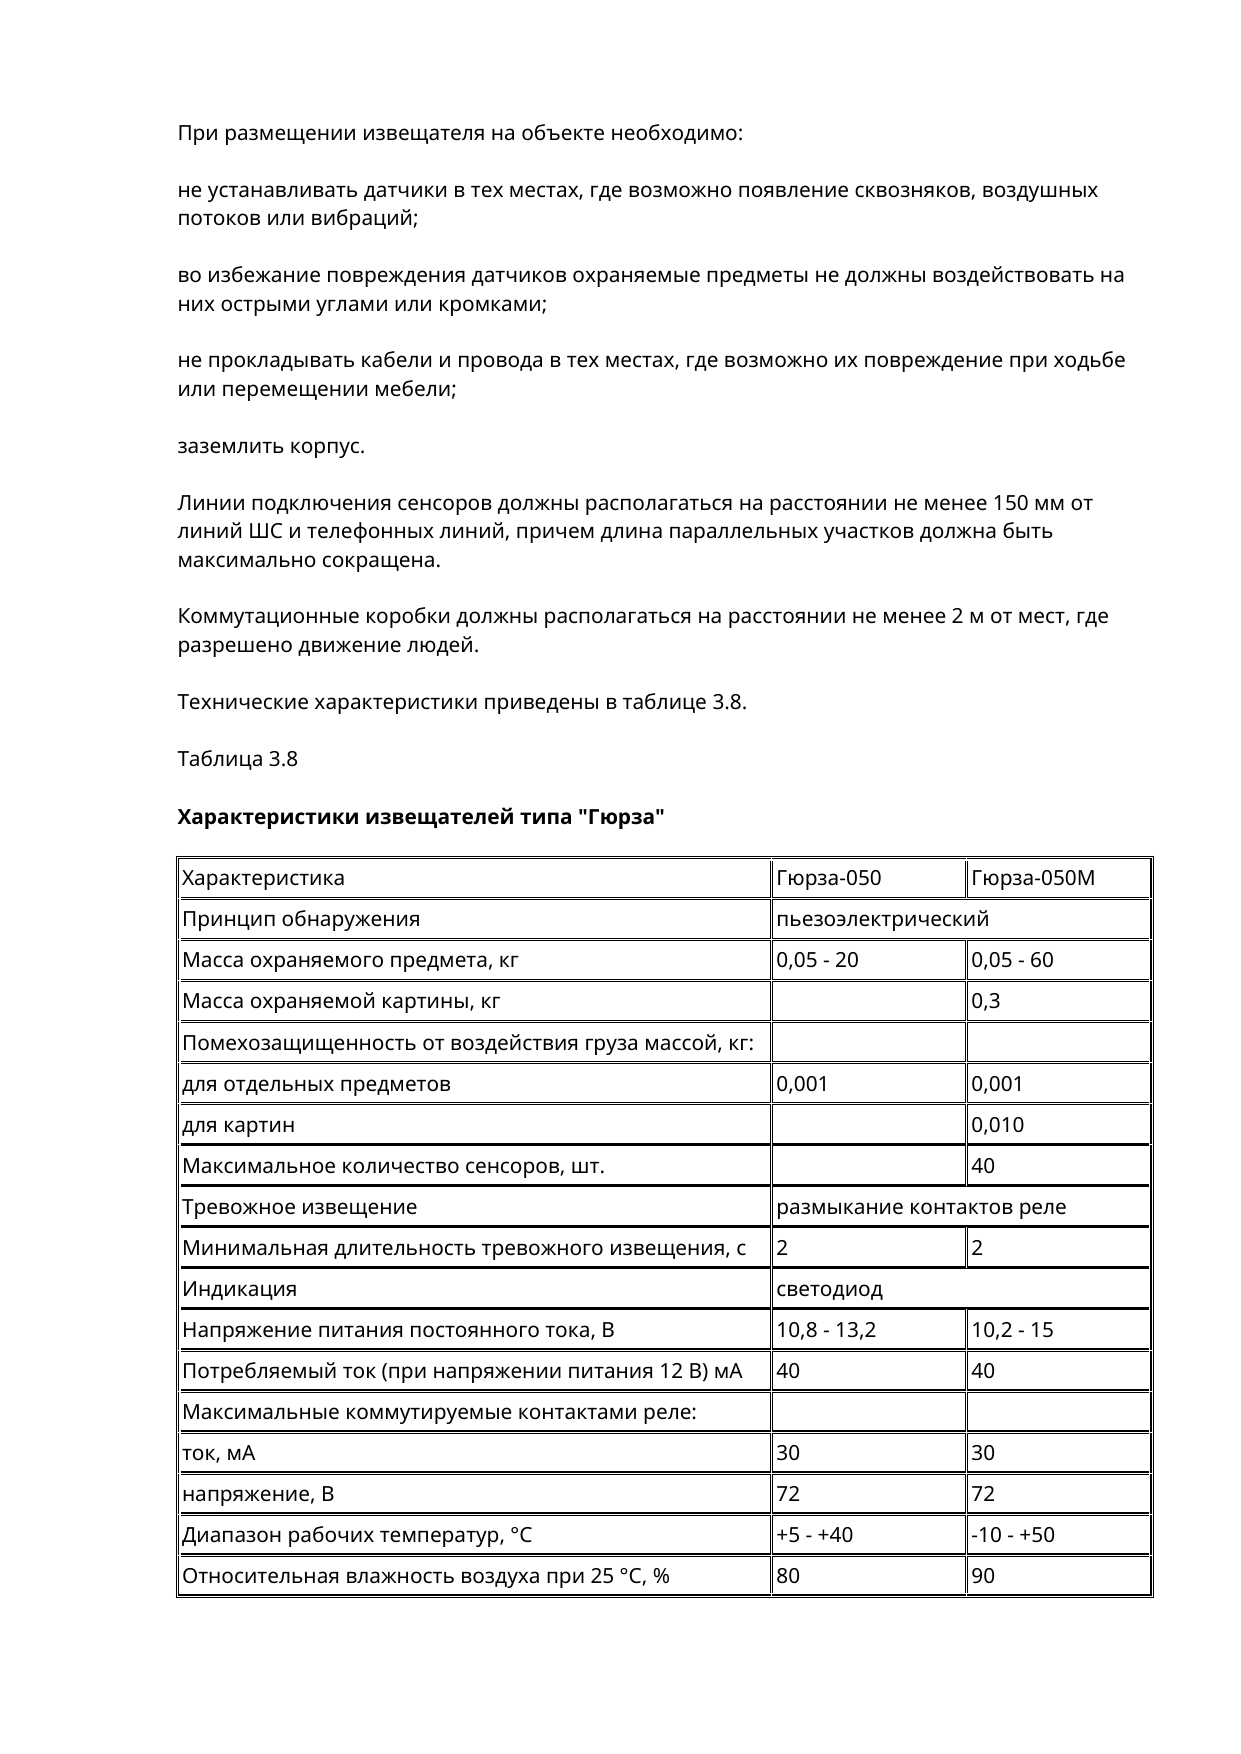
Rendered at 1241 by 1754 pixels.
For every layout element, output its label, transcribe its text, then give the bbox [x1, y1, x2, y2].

table_cell светодиод [773, 1266, 1150, 1307]
table_cell 2 [773, 1228, 965, 1266]
table_cell 0,001 [966, 1061, 1152, 1102]
table_cell Тревожное извещение [179, 1184, 770, 1225]
table_cell 0,05 - 60 [966, 938, 1152, 979]
table_cell пьезоэлектрический [772, 897, 1152, 938]
table_cell 0,001 [773, 1064, 965, 1102]
table_cell Потребляемый ток (при напряжении питания 12 В) мА [179, 1348, 770, 1389]
table_cell [966, 1020, 1152, 1061]
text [177, 118, 1152, 715]
table_cell [968, 1389, 1151, 1430]
table_cell 40 [968, 1143, 1152, 1184]
table_cell Масса охраняемой картины, кг [177, 979, 772, 1020]
table_cell размыкание контактов реле [773, 1184, 1150, 1225]
table_cell Принцип обнаружения [177, 897, 772, 938]
table_cell 30 [773, 1434, 965, 1471]
table_cell 10,2 - 15 [968, 1307, 1150, 1348]
table_cell Максимальные коммутируемые контактами реле: [179, 1389, 770, 1430]
table_header Гюрза-050 [772, 859, 966, 897]
table_cell для отдельных предметов [177, 1061, 772, 1102]
table_header Гюрза-050М [966, 859, 1150, 897]
table_cell Индикация [179, 1266, 770, 1307]
table_cell [773, 1393, 965, 1430]
table_cell [773, 982, 965, 1020]
table_cell 0,05 - 20 [773, 941, 965, 979]
table_cell 40 [773, 1352, 965, 1389]
text Таблица 3.8 [177, 744, 1152, 773]
table_cell 0,010 [966, 1102, 1152, 1143]
table_cell Минимальная длительность тревожного извещения, с [179, 1225, 770, 1266]
table_cell ток, мА [179, 1430, 770, 1471]
table_cell Напряжение питания постоянного тока, В [179, 1307, 770, 1348]
table_cell 40 [968, 1348, 1151, 1389]
table_cell 2 [968, 1225, 1150, 1266]
table_cell +5 - +40 [773, 1516, 965, 1553]
table_cell [773, 1023, 965, 1061]
table_cell 30 [968, 1430, 1151, 1471]
table_cell [773, 1146, 965, 1184]
table_cell [773, 1105, 965, 1143]
table_cell 72 [773, 1475, 965, 1512]
table_cell 10,8 - 13,2 [773, 1310, 965, 1348]
table_cell Диапазон рабочих температур, °С [179, 1512, 770, 1553]
table_cell 80 [772, 1557, 966, 1594]
table_cell -10 - +50 [968, 1512, 1151, 1553]
table_cell 0,3 [966, 979, 1152, 1020]
table_cell Относительная влажность воздуха при 25 °С, % [179, 1553, 772, 1594]
table_cell 72 [968, 1471, 1151, 1512]
table_cell 90 [966, 1553, 1151, 1594]
table_cell для картин [177, 1102, 772, 1143]
table_cell Масса охраняемого предмета, кг [177, 938, 772, 979]
table_cell Максимальное количество сенсоров, шт. [177, 1143, 770, 1184]
table_cell напряжение, В [179, 1471, 770, 1512]
table_header Характеристика [179, 859, 772, 897]
table_cell Помехозащищенность от воздействия груза массой, кг: [177, 1020, 772, 1061]
text Характеристики извещателей типа "Гюрза" [177, 802, 1152, 831]
